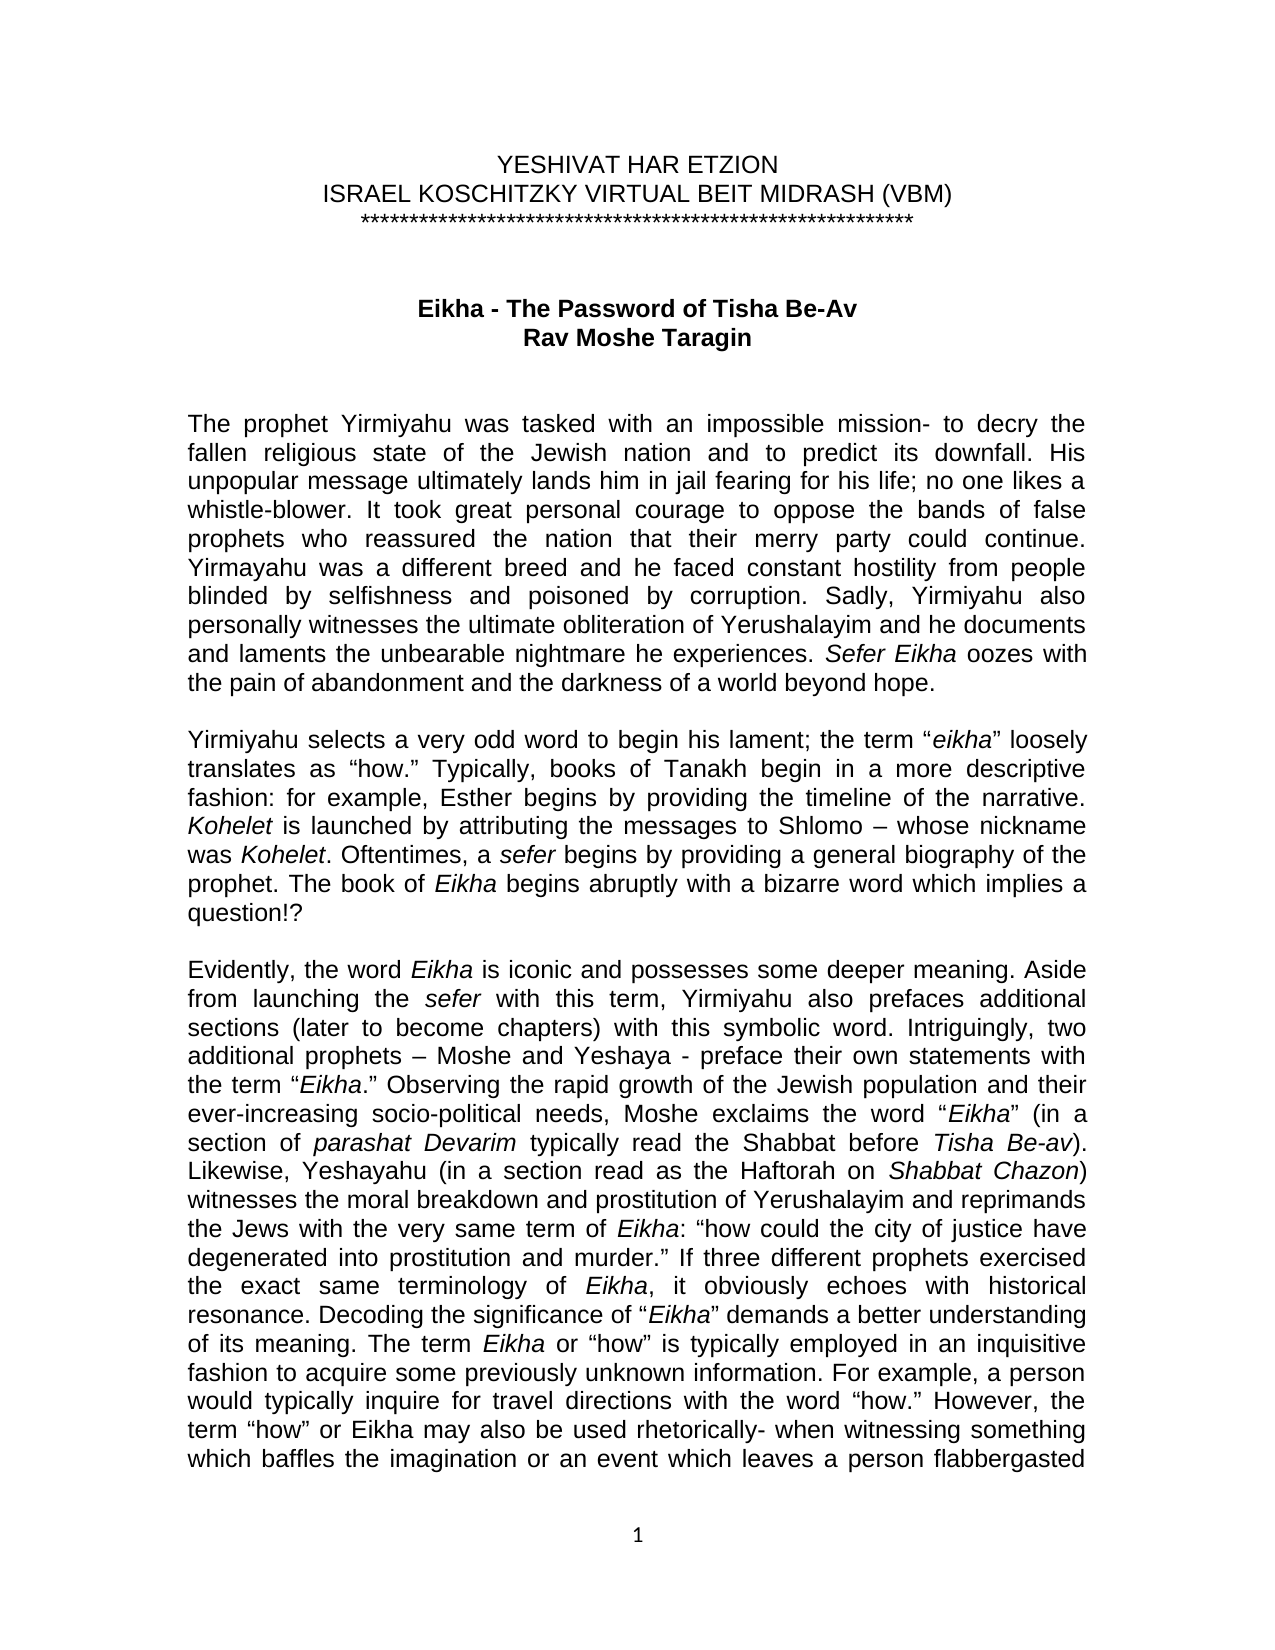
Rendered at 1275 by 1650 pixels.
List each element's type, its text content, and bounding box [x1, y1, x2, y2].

text YESHIVAT HAR ETZION [187, 150, 1087, 179]
text Eikha - The Password of Tisha Be-Av [187, 294, 1087, 322]
text Rav Moshe Taragin [187, 322, 1087, 351]
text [187, 955, 1087, 1472]
text Yirmiyahu selects a very odd word to begin his lament; the term “eikha” loosely translates as “how.” Typically, books of Tanakh begin in a more descriptive fashion: for example, Esther begins by providing the timeline of the narrative. Kohelet is launched by attributing the messages to Shlomo – whose nickname was Kohelet. Oftentimes, a sefer begins by providing a general biography of the prophet. The book of Eikha begins abruptly with a bizarre word which implies a question!? [187, 725, 1087, 926]
text The prophet Yirmiyahu was tasked with an impossible mission- to decry the fallen religious state of the Jewish nation and to predict its downfall. His unpopular message ultimately lands him in jail fearing for his life; no one likes a whistle-blower. It took great personal courage to oppose the bands of false prophets who reassured the nation that their merry party could continue. Yirmayahu was a different breed and he faced constant hostility from people blinded by selfishness and poisoned by corruption. Sadly, Yirmiyahu also personally witnesses the ultimate obliteration of Yerushalayim and he documents and laments the unbearable nightmare he experiences. Sefer Eikha oozes with the pain of abandonment and the darkness of a world beyond hope. [187, 409, 1087, 696]
text ISRAEL KOSCHITZKY VIRTUAL BEIT MIDRASH (VBM) [187, 179, 1087, 207]
text ********************************************************* [187, 207, 1087, 236]
